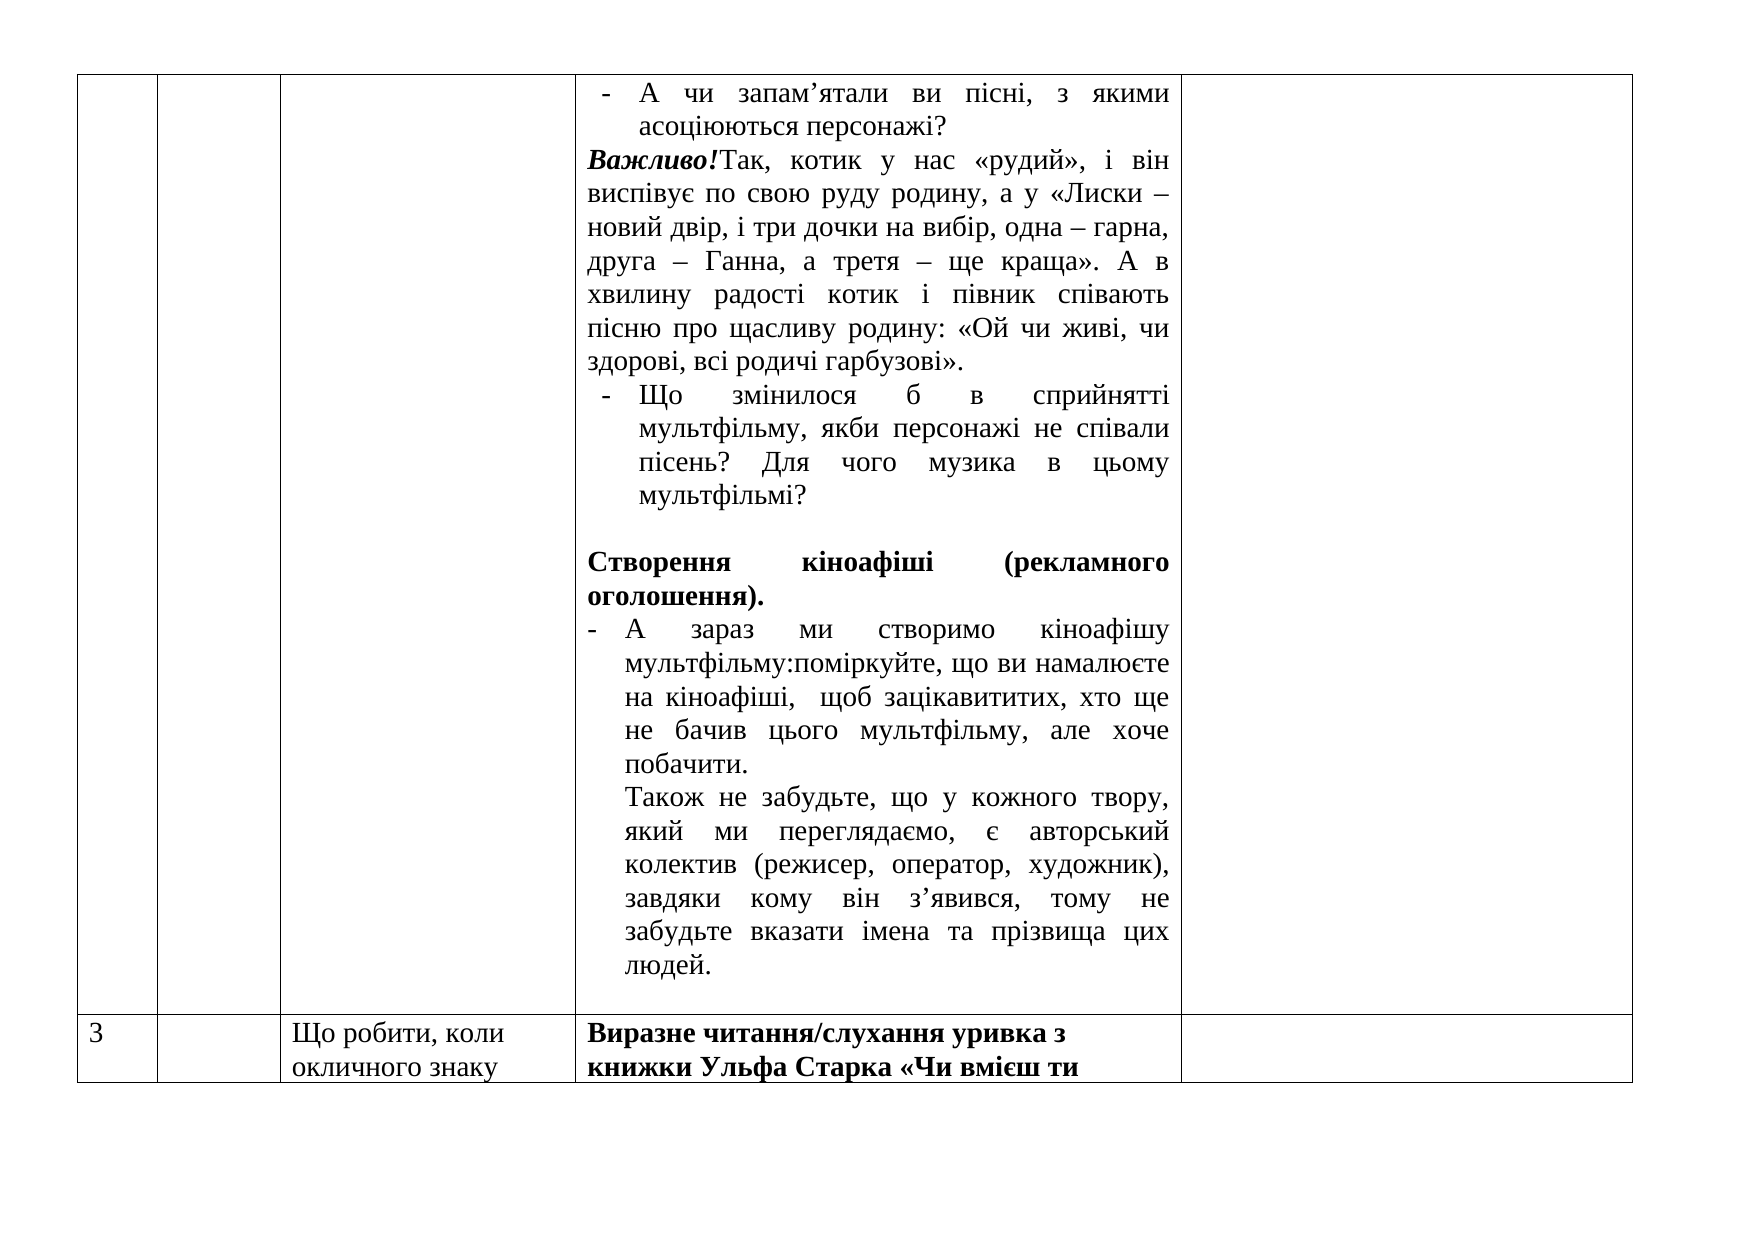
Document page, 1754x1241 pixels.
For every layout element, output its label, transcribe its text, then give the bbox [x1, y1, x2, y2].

table_cell 2 [78, 75, 157, 1014]
table_cell 3 [78, 1015, 157, 1082]
table_cell [158, 1015, 280, 1082]
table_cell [281, 75, 575, 1014]
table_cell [1182, 75, 1632, 1014]
table_cell [158, 75, 280, 1014]
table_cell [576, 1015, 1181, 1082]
table_cell [1182, 1015, 1632, 1082]
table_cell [576, 75, 1181, 1014]
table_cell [281, 1015, 575, 1082]
